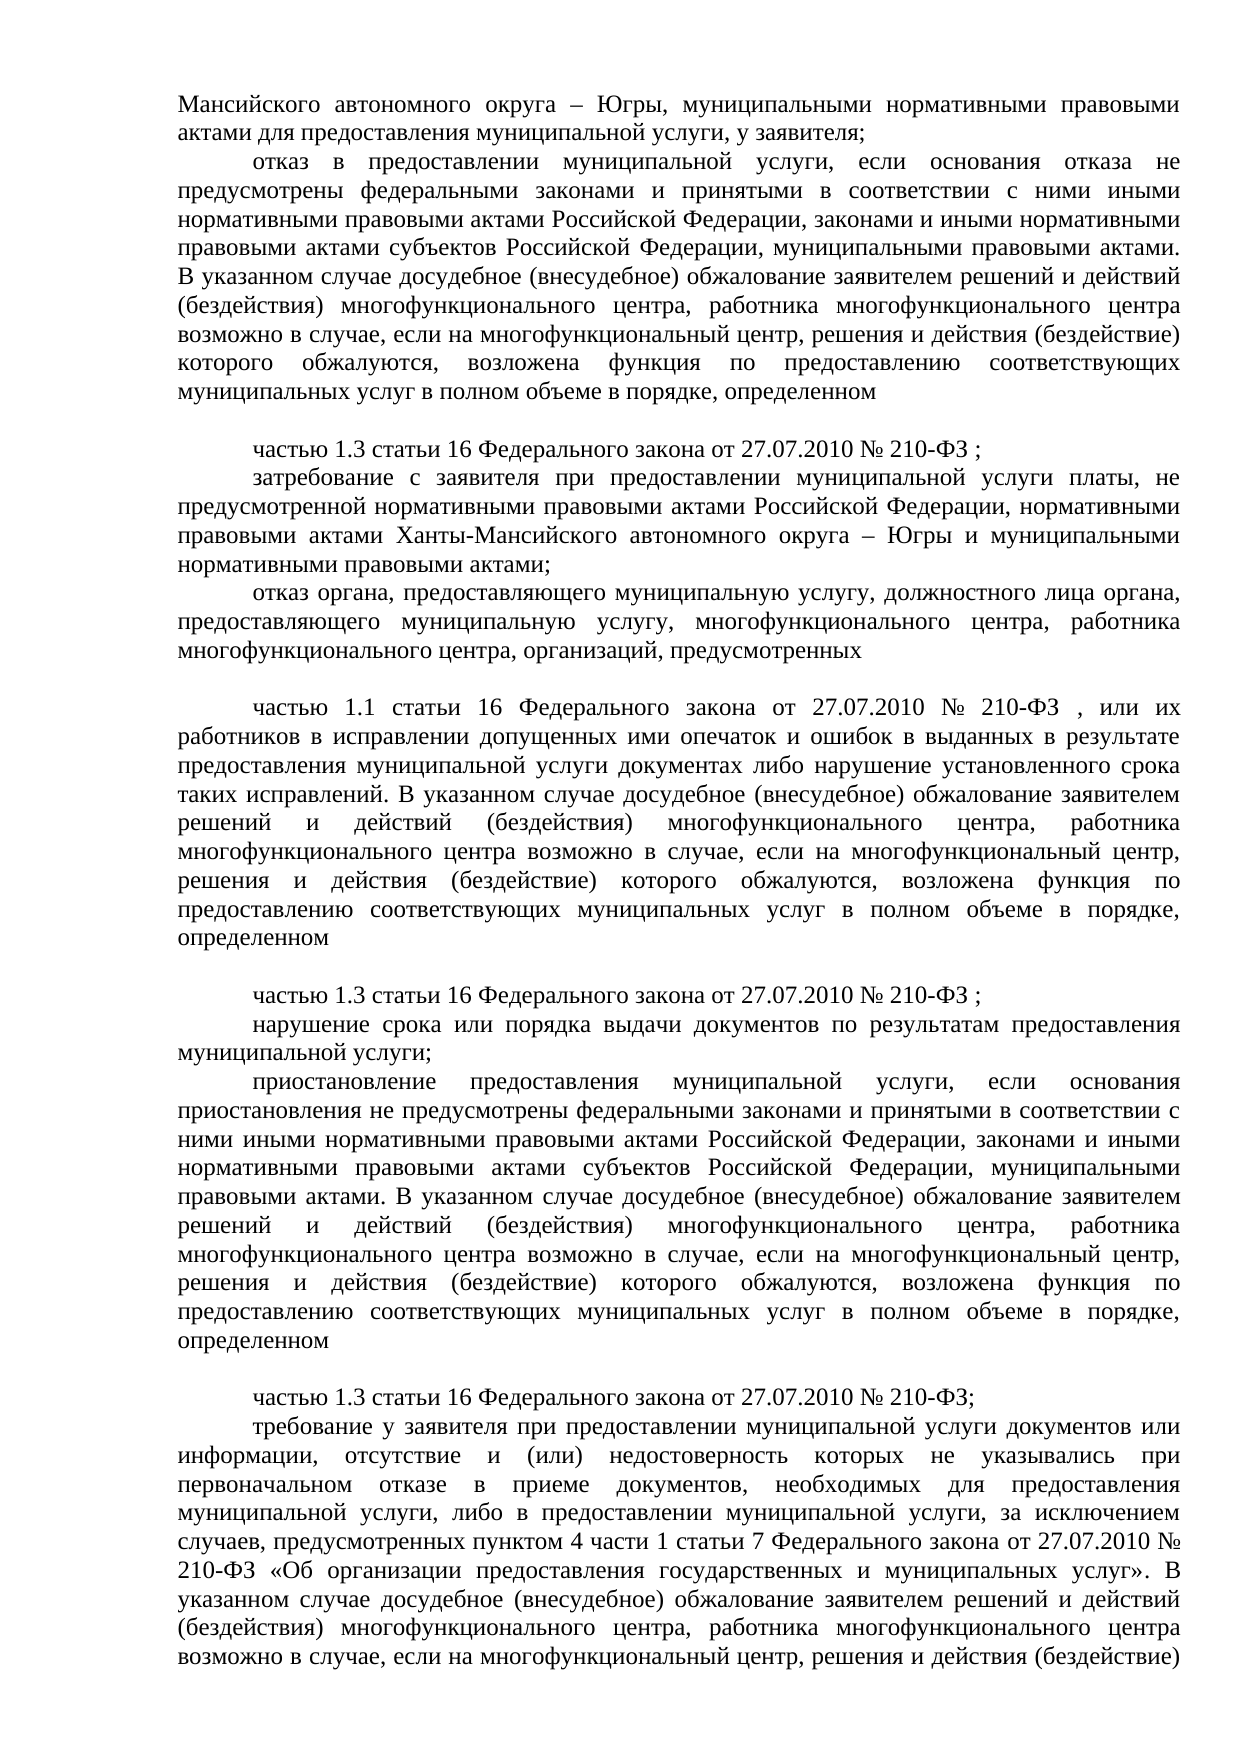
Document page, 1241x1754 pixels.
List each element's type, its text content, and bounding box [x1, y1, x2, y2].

text частью 1.1 статьи 16 Федерального закона от 27.07.2010 № 210-ФЗ , или их работников в исправлении допущенных ими опечаток и ошибок в выданных в результате предоставления муниципальной услуги документах либо нарушение установленного срока таких исправлений. В указанном случае досудебное (внесудебное) обжалование заявителем решений и действий (бездействия) многофункционального центра, работника многофункционального центра возможно в случае, если на многофункциональный центр, решения и действия (бездействие) которого обжалуются, возложена функция по предоставлению соответствующих муниципальных услуг в полном объеме в порядке, определенном [177, 692, 1181, 951]
text отказ в предоставлении муниципальной услуги, если основания отказа не предусмотрены федеральными законами и принятыми в соответствии с ними иными нормативными правовыми актами Российской Федерации, законами и иными нормативными правовыми актами субъектов Российской Федерации, муниципальными правовыми актами. В указанном случае досудебное (внесудебное) обжалование заявителем решений и действий (бездействия) многофункционального центра, работника многофункционального центра возможно в случае, если на многофункциональный центр, решения и действия (бездействие) которого обжалуются, возложена функция по предоставлению соответствующих муниципальных услуг в полном объеме в порядке, определенном [177, 146, 1181, 405]
text нарушение срока или порядка выдачи документов по результатам предоставления муниципальной услуги; [177, 1009, 1181, 1066]
text отказ органа, предоставляющего муниципальную услугу, должностного лица органа, предоставляющего муниципальную услугу, многофункционального центра, работника многофункционального центра, организаций, предусмотренных [177, 577, 1181, 664]
text частью 1.3 статьи 16 Федерального закона от 27.07.2010 № 210-ФЗ; [177, 1382, 1181, 1411]
text приостановление предоставления муниципальной услуги, если основания приостановления не предусмотрены федеральными законами и принятыми в соответствии с ними иными нормативными правовыми актами Российской Федерации, законами и иными нормативными правовыми актами субъектов Российской Федерации, муниципальными правовыми актами. В указанном случае досудебное (внесудебное) обжалование заявителем решений и действий (бездействия) многофункционального центра, работника многофункционального центра возможно в случае, если на многофункциональный центр, решения и действия (бездействие) которого обжалуются, возложена функция по предоставлению соответствующих муниципальных услуг в полном объеме в порядке, определенном [177, 1066, 1181, 1354]
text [177, 89, 1181, 146]
text частью 1.3 статьи 16 Федерального закона от 27.07.2010 № 210-ФЗ ; [177, 980, 1181, 1009]
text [177, 1411, 1181, 1670]
text частью 1.3 статьи 16 Федерального закона от 27.07.2010 № 210-ФЗ ; [177, 434, 1181, 462]
text затребование с заявителя при предоставлении муниципальной услуги платы, не предусмотренной нормативными правовыми актами Российской Федерации, нормативными правовыми актами Ханты-Мансийского автономного округа – Югры и муниципальными нормативными правовыми актами; [177, 462, 1181, 577]
